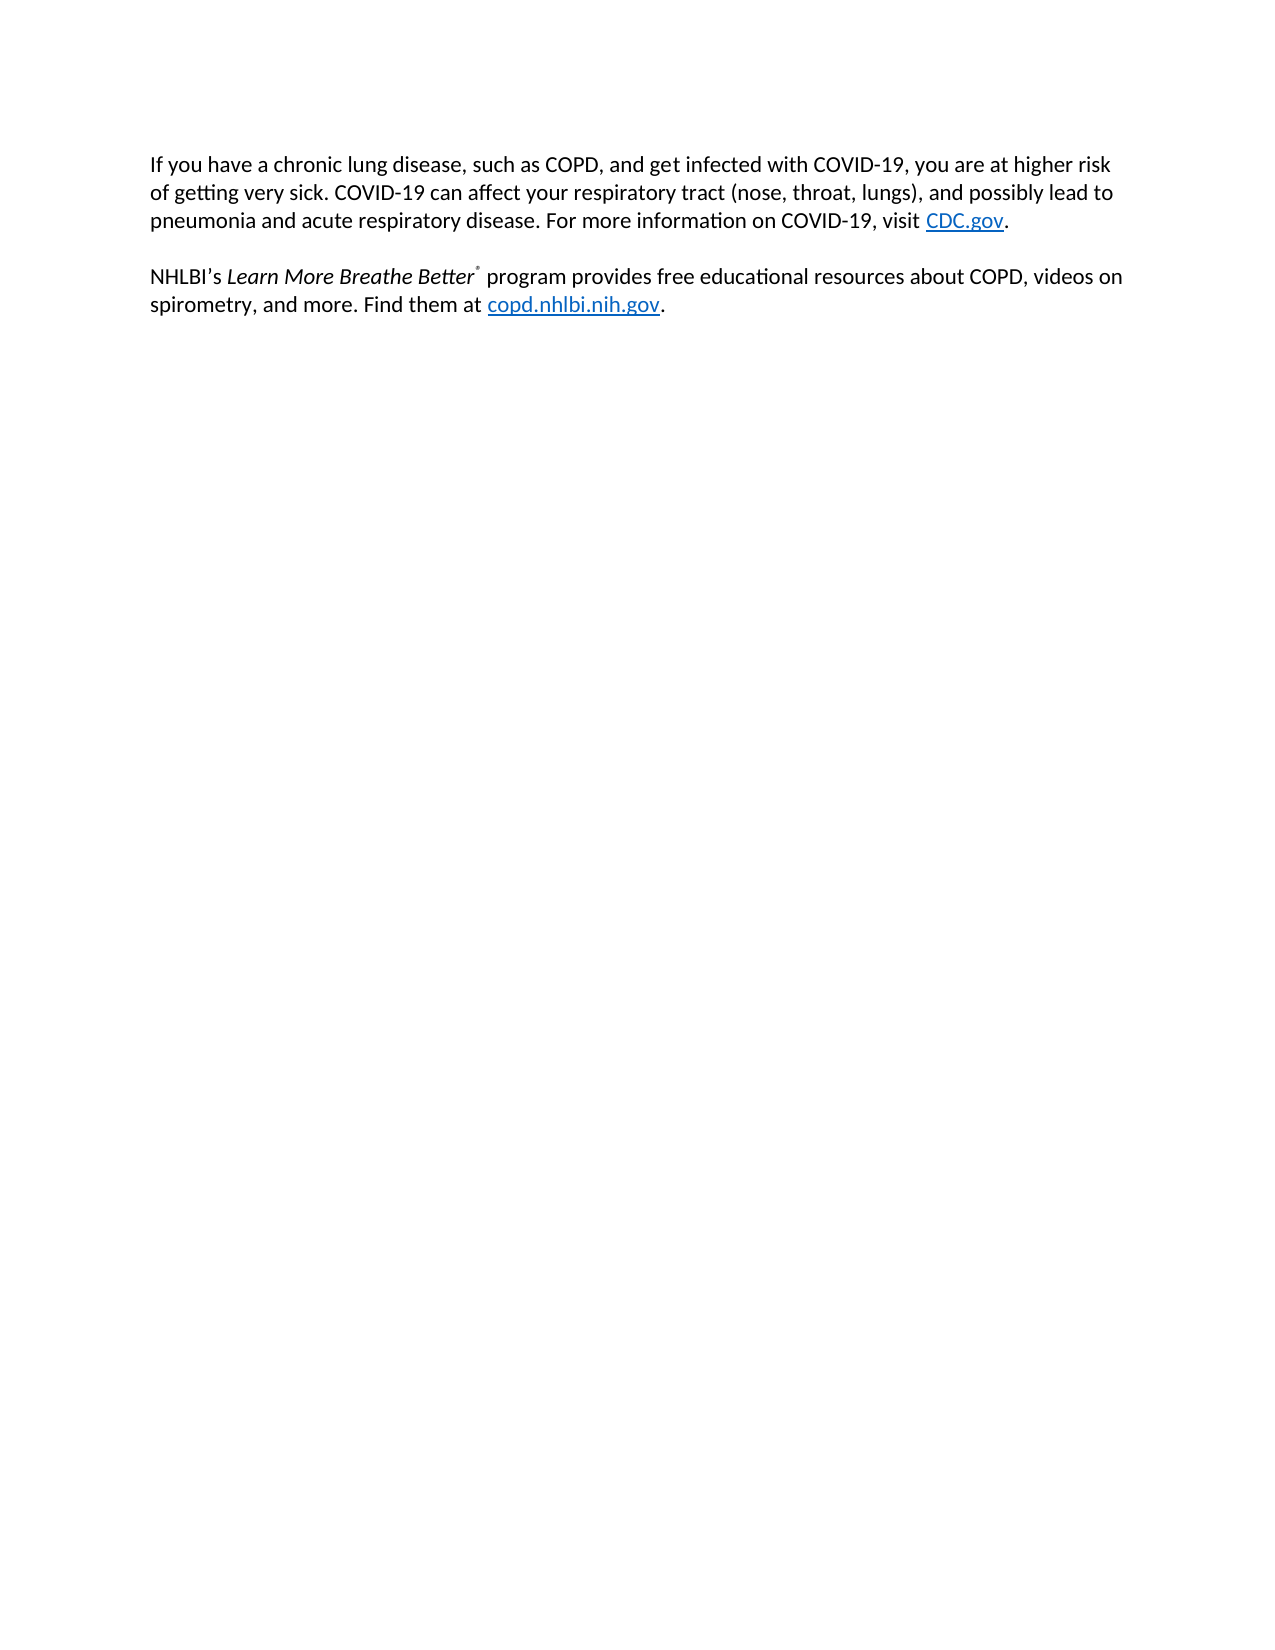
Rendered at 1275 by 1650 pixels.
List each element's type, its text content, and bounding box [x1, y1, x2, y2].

text If you have a chronic lung disease, such as COPD, and get infected with COVID-19, you are at higher risk of getting very sick. COVID-19 can affect your respiratory tract (nose, throat, lungs), and possibly lead to pneumonia and acute respiratory disease. For more information on COVID-19, visit CDC.gov. [150, 150, 1125, 234]
text NHLBI’s Learn More Breathe Better® program provides free educational resources about COPD, videos on spirometry, and more. Find them at copd.nhlbi.nih.gov. [150, 262, 1125, 318]
